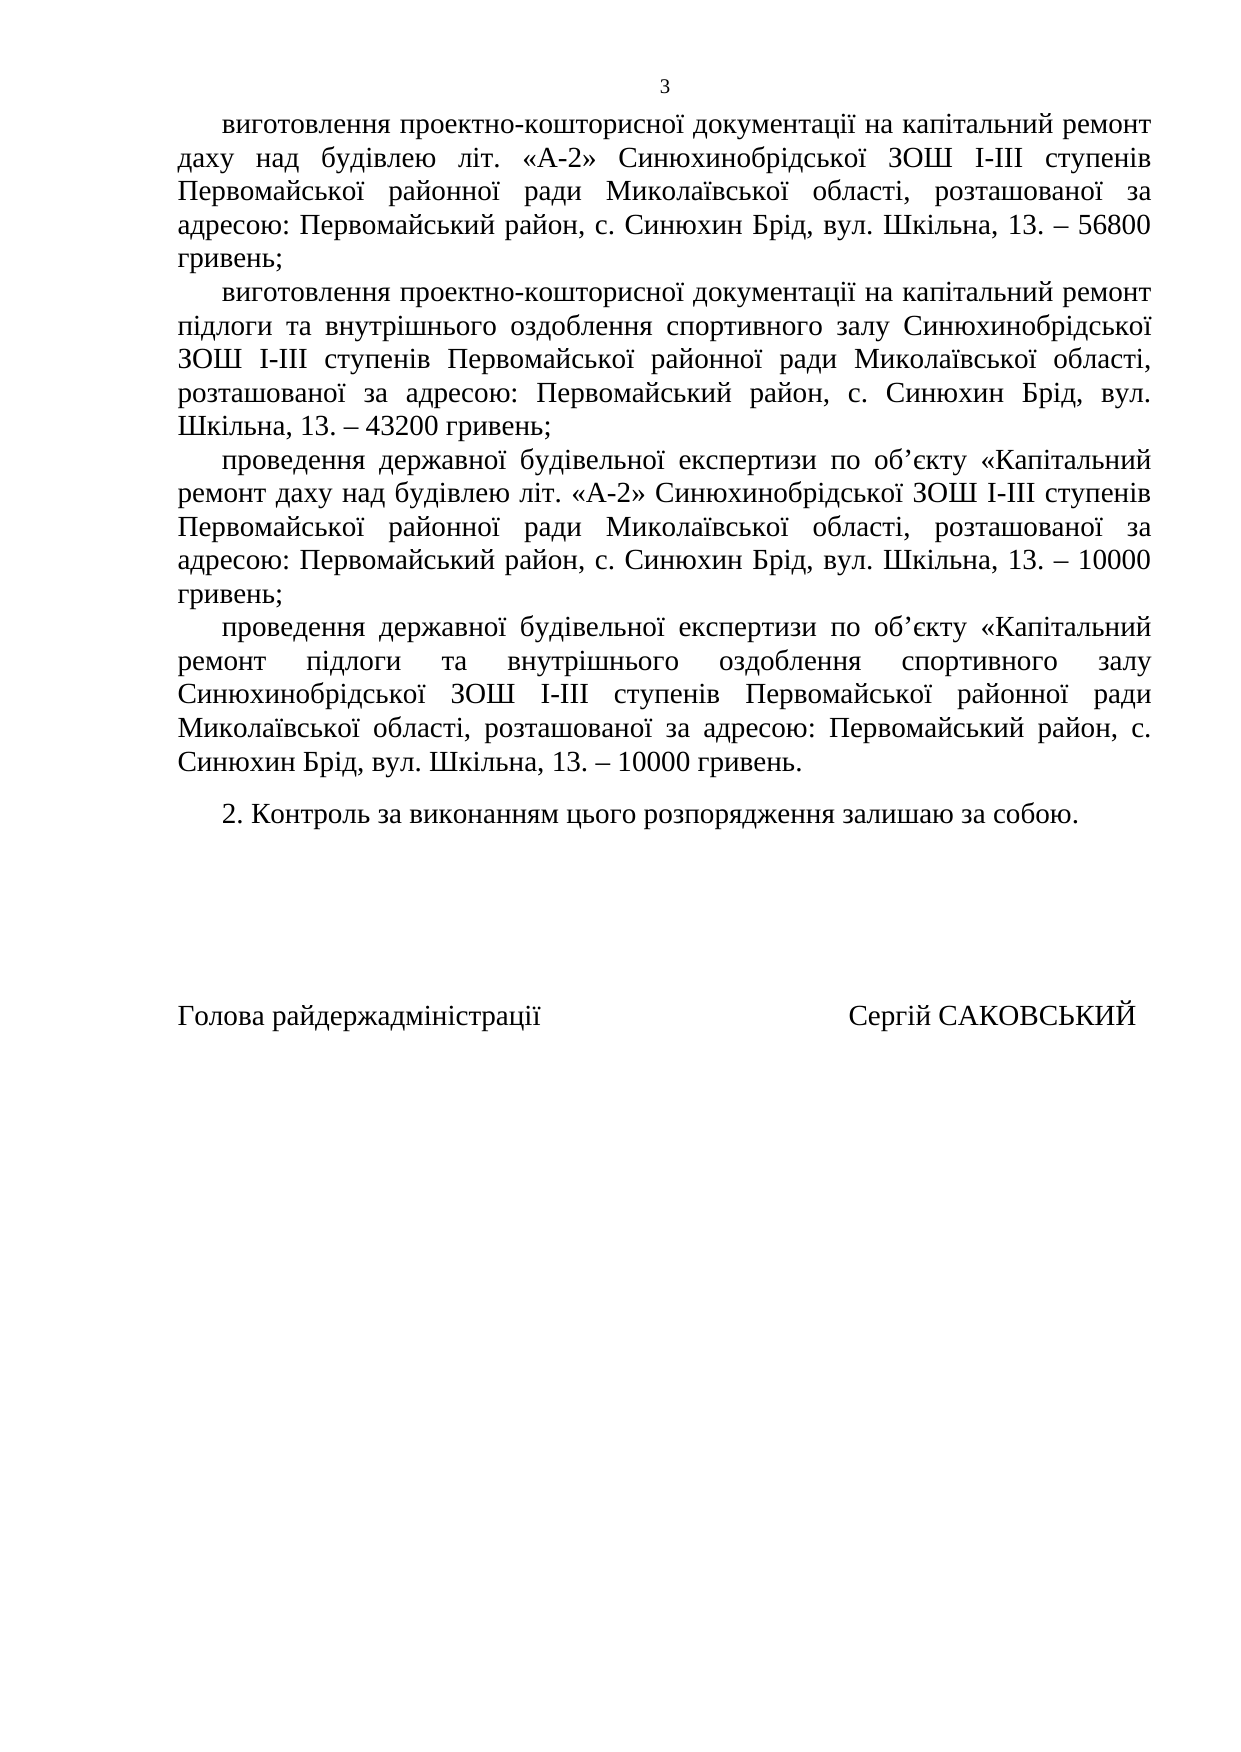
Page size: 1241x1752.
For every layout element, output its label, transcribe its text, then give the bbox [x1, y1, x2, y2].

text проведення державної будівельної експертизи по об’єкту «Капітальний ремонт даху над будівлею літ. «А-2» Синюхинобрідської ЗОШ І-ІІІ ступенів Первомайської районної ради Миколаївської області, розташованої за адресою: Первомайський район, с. Синюхин Брід, вул. Шкільна, 13. – 10000 гривень; [177, 442, 1152, 609]
text виготовлення проектно-кошторисної документації на капітальний ремонт даху над будівлею літ. «А-2» Синюхинобрідської ЗОШ І-ІІІ ступенів Первомайської районної ради Миколаївської області, розташованої за адресою: Первомайський район, с. Синюхин Брід, вул. Шкільна, 13. – 56800 гривень; [177, 106, 1152, 274]
text Голова райдержадміністрації Сергій САКОВСЬКИЙ [177, 998, 1152, 1031]
text виготовлення проектно-кошторисної документації на капітальний ремонт підлоги та внутрішнього оздоблення спортивного залу Синюхинобрідської ЗОШ І-ІІІ ступенів Первомайської районної ради Миколаївської області, розташованої за адресою: Первомайський район, с. Синюхин Брід, вул. Шкільна, 13. – 43200 гривень; [177, 274, 1152, 442]
text 2. Контроль за виконанням цього розпорядження залишаю за собою. [177, 796, 1152, 830]
text проведення державної будівельної експертизи по об’єкту «Капітальний ремонт підлоги та внутрішнього оздоблення спортивного залу Синюхинобрідської ЗОШ І-ІІІ ступенів Первомайської районної ради Миколаївської області, розташованої за адресою: Первомайський район, с. Синюхин Брід, вул. Шкільна, 13. – 10000 гривень. [177, 609, 1152, 777]
